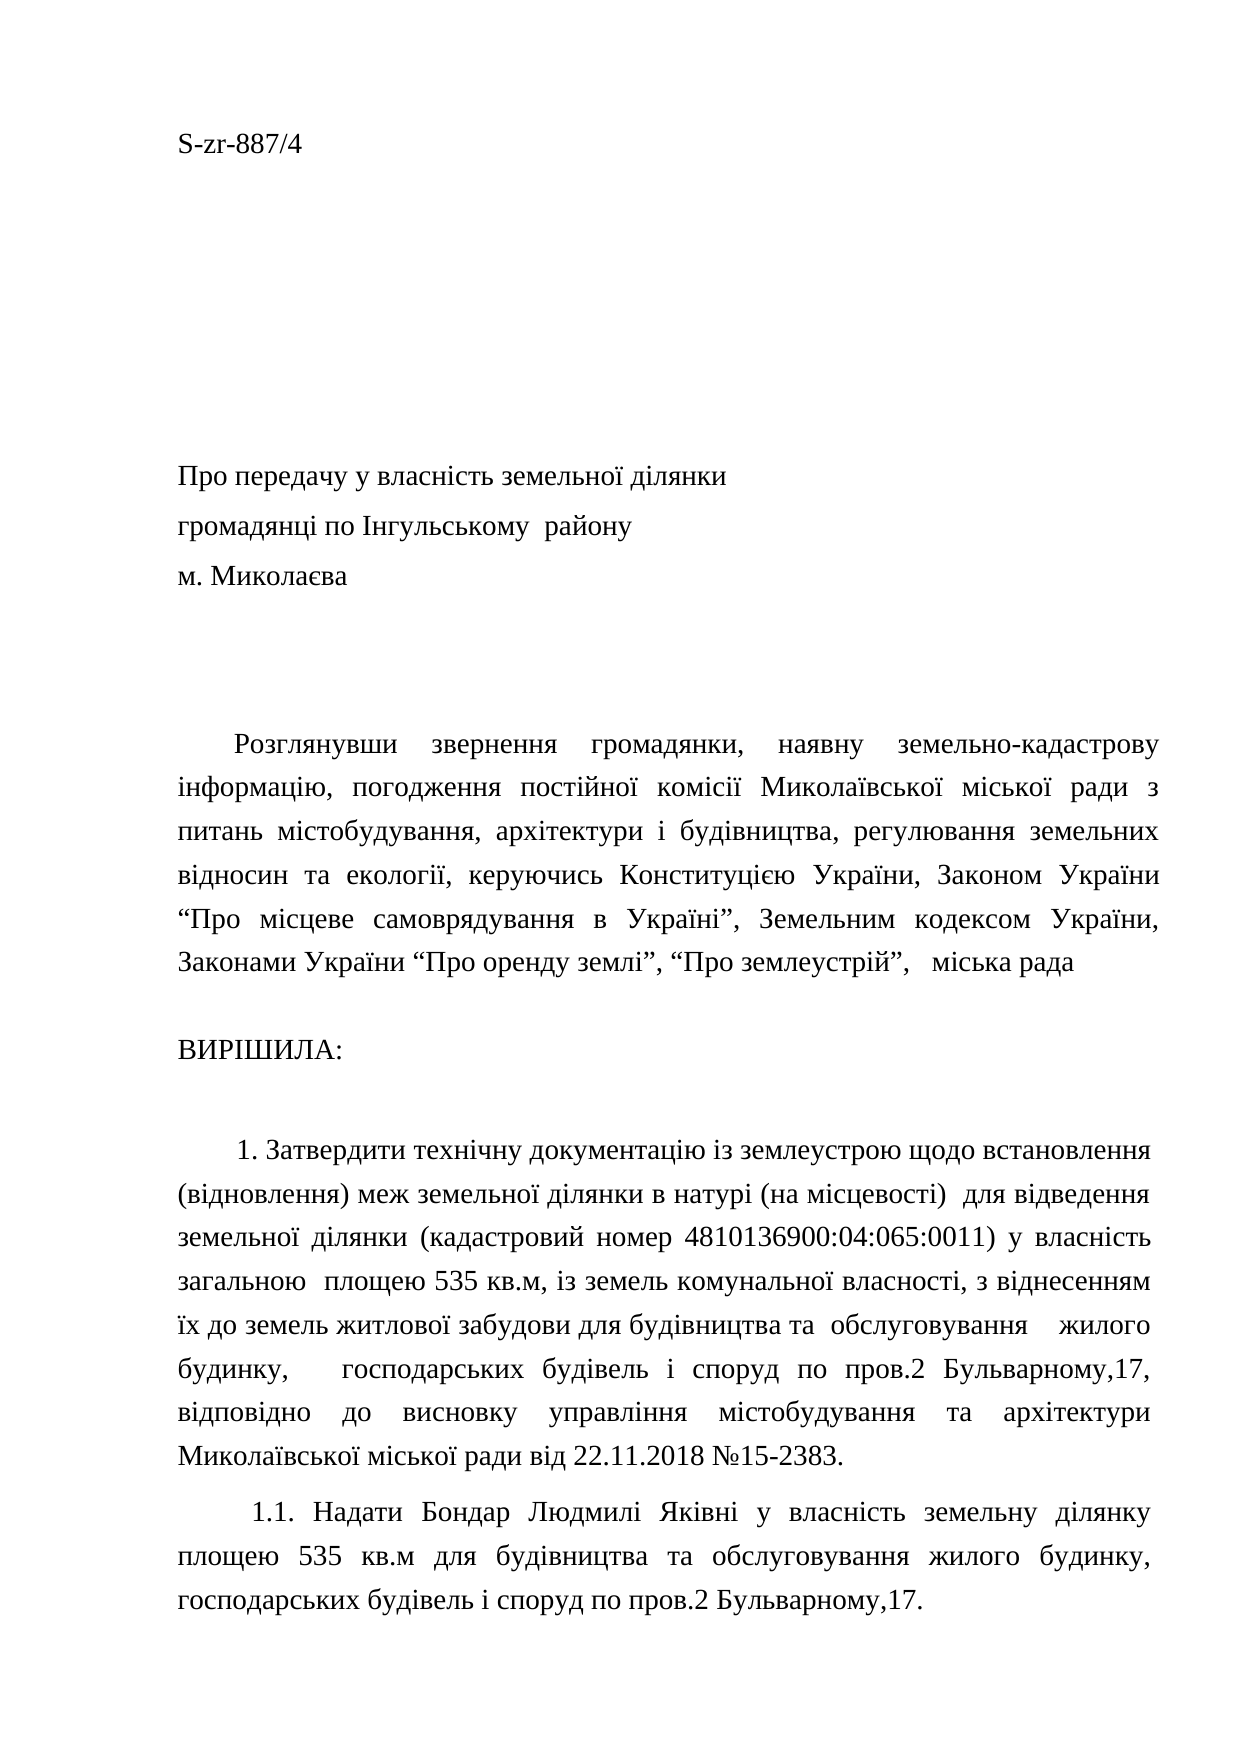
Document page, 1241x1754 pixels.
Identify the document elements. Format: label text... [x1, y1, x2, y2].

text м. Миколаєва [177, 556, 977, 593]
text S-zr-887/4 [177, 118, 1152, 162]
text ВИРІШИЛА: [177, 1024, 1160, 1068]
text громадянці по Інгульському району [177, 506, 977, 543]
text Розглянувши звернення громадянки, наявну земельно-кадастрову інформацію, погодження постійної комісії Миколаївської міської ради з питань містобудування, архітектури і будівництва, регулювання земельних відносин та екології, керуючись Конституцією України, Законом України “Про місцеве самоврядування в Україні”, Земельним кодексом України, Законами України “Про оренду землі”, “Про землеустрій”, міська рада [177, 718, 1160, 981]
text 1.1. Надати Бондар Людмилі Яківні у власність земельну ділянку площею 535 кв.м для будівництва та обслуговування жилого будинку, господарських будівель і споруд по пров.2 Бульварному,17. [177, 1487, 1152, 1618]
text Про передачу у власність земельної ділянки [177, 456, 977, 493]
text 1. Затвердити технічну документацію із землеустрою щодо встановлення (відновлення) меж земельної ділянки в натурі (на місцевості) для відведення земельної ділянки (кадастровий номер 4810136900:04:065:0011) у власність загальною площею 535 кв.м, із земель комунальної власності, з віднесенням їх до земель житлової забудови для будівництва та обслуговування жилого будинку, господарських будівель і споруд по пров.2 Бульварному,17, відповідно до висновку управління містобудування та архітектури Миколаївської міської ради від 22.11.2018 №15-2383. [177, 1124, 1152, 1474]
